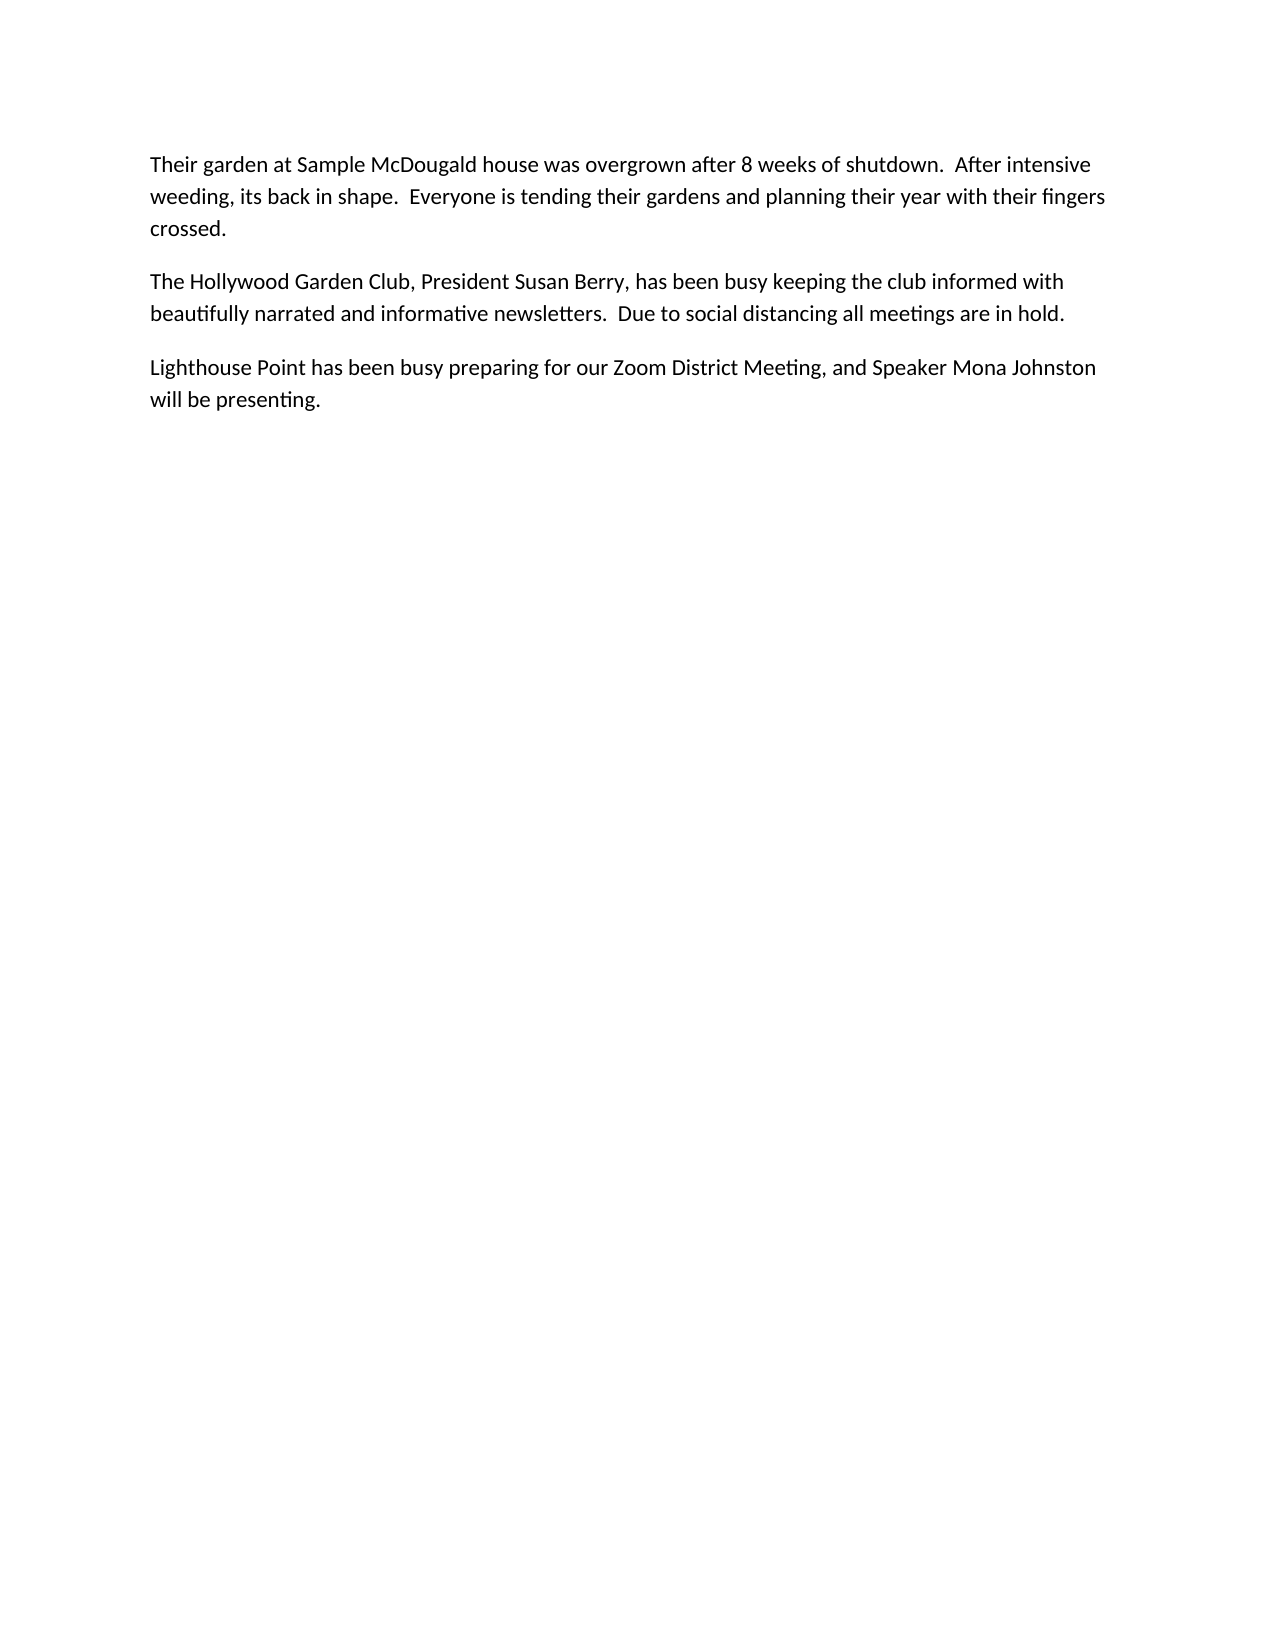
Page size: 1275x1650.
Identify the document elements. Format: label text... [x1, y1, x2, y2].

text Their garden at Sample McDougald house was overgrown after 8 weeks of shutdown. After intensive weeding, its back in shape. Everyone is tending their gardens and planning their year with their fingers crossed. [150, 150, 1125, 242]
text Lighthouse Point has been busy preparing for our Zoom District Meeting, and Speaker Mona Johnston will be presenting. [150, 353, 1125, 413]
text The Hollywood Garden Club, President Susan Berry, has been busy keeping the club informed with beautifully narrated and informative newsletters. Due to social distancing all meetings are in hold. [150, 267, 1125, 328]
